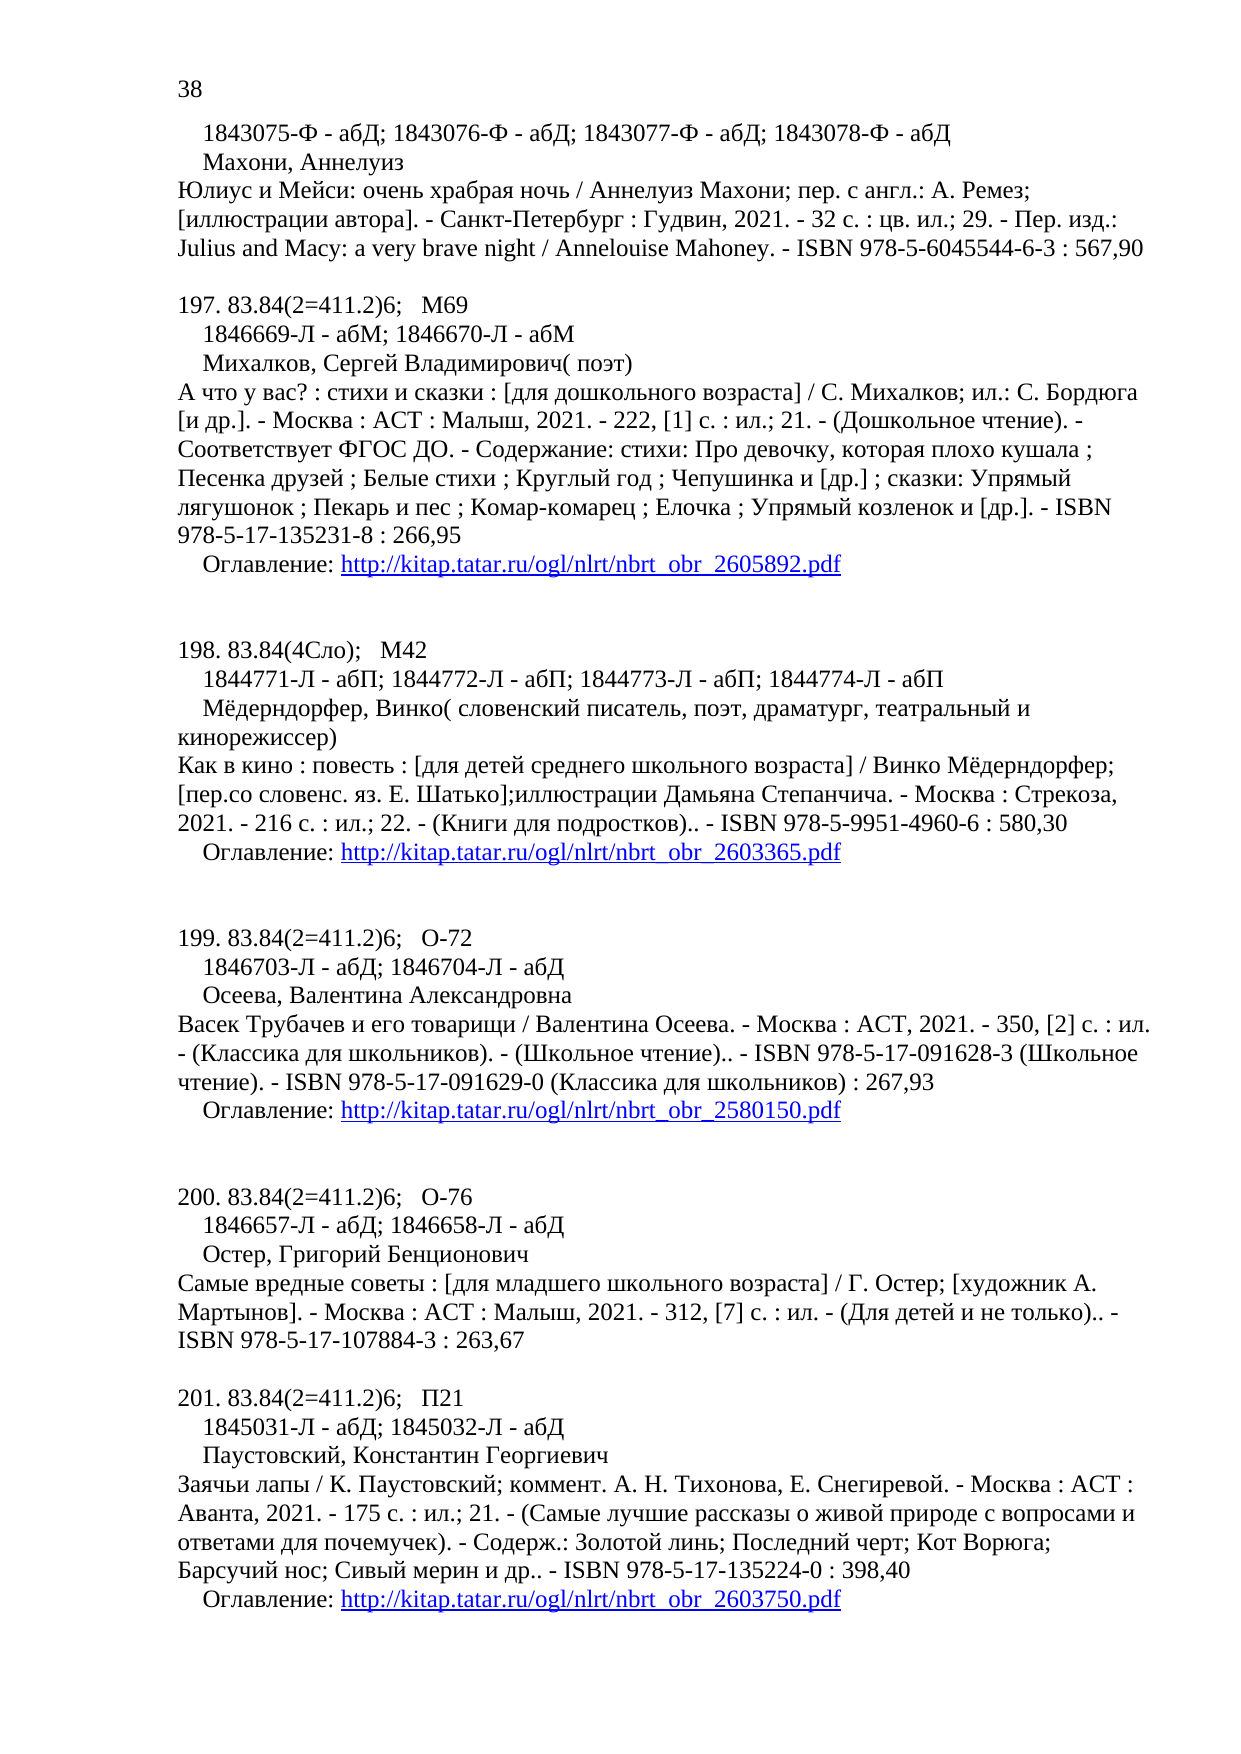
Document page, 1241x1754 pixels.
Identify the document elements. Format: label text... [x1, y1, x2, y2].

text Паустовский, Константин Георгиевич [177, 1441, 1152, 1469]
text 1846669-Л - абМ; 1846670-Л - абМ [177, 319, 1152, 348]
text Махони, Аннелуиз [177, 147, 1152, 176]
text 201. 83.84(2=411.2)6; П21 [177, 1383, 1152, 1412]
text Остер, Григорий Бенционович [177, 1239, 1152, 1268]
text 1844771-Л - абП; 1844772-Л - абП; 1844773-Л - абП; 1844774-Л - абП [177, 664, 1152, 693]
text 1846703-Л - абД; 1846704-Л - абД [177, 952, 1152, 981]
text Заячьи лапы / К. Паустовский; коммент. А. Н. Тихонова, Е. Снегиревой. - Москва : АСТ : Аванта, 2021. - 175 с. : ил.; 21. - (Самые лучшие рассказы о живой природе с вопросами и ответами для почемучек). - Содерж.: Золотой линь; Последний черт; Кот Ворюга; Барсучий нос; Сивый мерин и др.. - ISBN 978-5-17-135224-0 : 398,40 [177, 1469, 1152, 1584]
text Васек Трубачев и его товарищи / Валентина Осеева. - Москва : АСТ, 2021. - 350, [2] c. : ил. - (Классика для школьников). - (Школьное чтение).. - ISBN 978-5-17-091628-3 (Школьное чтение). - ISBN 978-5-17-091629-0 (Классика для школьников) : 267,93 [177, 1009, 1152, 1096]
text 198. 83.84(4Сло); М42 [177, 636, 1152, 664]
text Юлиус и Мейси: очень храбрая ночь / Аннелуиз Махони; пер. с англ.: А. Ремез; [иллюстрации автора]. - Санкт-Петербург : Гудвин, 2021. - 32 с. : цв. ил.; 29. - Пер. изд.: Julius and Macy: a very brave night / Annelouise Mahoney. - ISBN 978-5-6045544-6-3 : 567,90 [177, 176, 1152, 262]
text 197. 83.84(2=411.2)6; М69 [177, 291, 1152, 319]
text Оглавление: http://kitap.tatar.ru/ogl/nlrt/nbrt_obr_2580150.pdf [177, 1096, 1152, 1124]
text Самые вредные советы : [для младшего школьного возраста] / Г. Остер; [художник А. Мартынов]. - Москва : АСТ : Малыш, 2021. - 312, [7] с. : ил. - (Для детей и не только).. - ISBN 978-5-17-107884-3 : 263,67 [177, 1268, 1152, 1354]
text Михалков, Сергей Владимирович( поэт) [177, 348, 1152, 377]
text Оглавление: http://kitap.tatar.ru/ogl/nlrt/nbrt_obr_2603750.pdf [177, 1584, 1152, 1613]
text Осеева, Валентина Александровна [177, 981, 1152, 1009]
text 200. 83.84(2=411.2)6; О-76 [177, 1182, 1152, 1211]
text 1845031-Л - абД; 1845032-Л - абД [177, 1412, 1152, 1441]
text А что у вас? : стихи и сказки : [для дошкольного возраста] / С. Михалков; ил.: С. Бордюга [и др.]. - Москва : АСТ : Малыш, 2021. - 222, [1] с. : ил.; 21. - (Дошкольное чтение). - Соответствует ФГОС ДО. - Содержание: стихи: Про девочку, которая плохо кушала ; Песенка друзей ; Белые стихи ; Круглый год ; Чепушинка и [др.] ; сказки: Упрямый лягушонок ; Пекарь и пес ; Комар-комарец ; Елочка ; Упрямый козленок и [др.]. - ISBN 978-5-17-135231-8 : 266,95 [177, 377, 1152, 549]
text 1846657-Л - абД; 1846658-Л - абД [177, 1211, 1152, 1239]
text Оглавление: http://kitap.tatar.ru/ogl/nlrt/nbrt_obr_2605892.pdf [177, 549, 1152, 578]
text 1843075-Ф - абД; 1843076-Ф - абД; 1843077-Ф - абД; 1843078-Ф - абД [177, 118, 1152, 147]
text Оглавление: http://kitap.tatar.ru/ogl/nlrt/nbrt_obr_2603365.pdf [177, 837, 1152, 866]
text Как в кино : повесть : [для детей среднего школьного возраста] / Винко Мёдерндорфер; [пер.со словенс. яз. Е. Шатько];иллюстрации Дамьяна Степанчича. - Москва : Стрекоза, 2021. - 216 с. : ил.; 22. - (Книги для подростков).. - ISBN 978-5-9951-4960-6 : 580,30 [177, 751, 1152, 837]
text 199. 83.84(2=411.2)6; О-72 [177, 923, 1152, 952]
text Мёдерндорфер, Винко( словенский писатель, поэт, драматург, театральный и кинорежиссер) [177, 693, 1152, 751]
